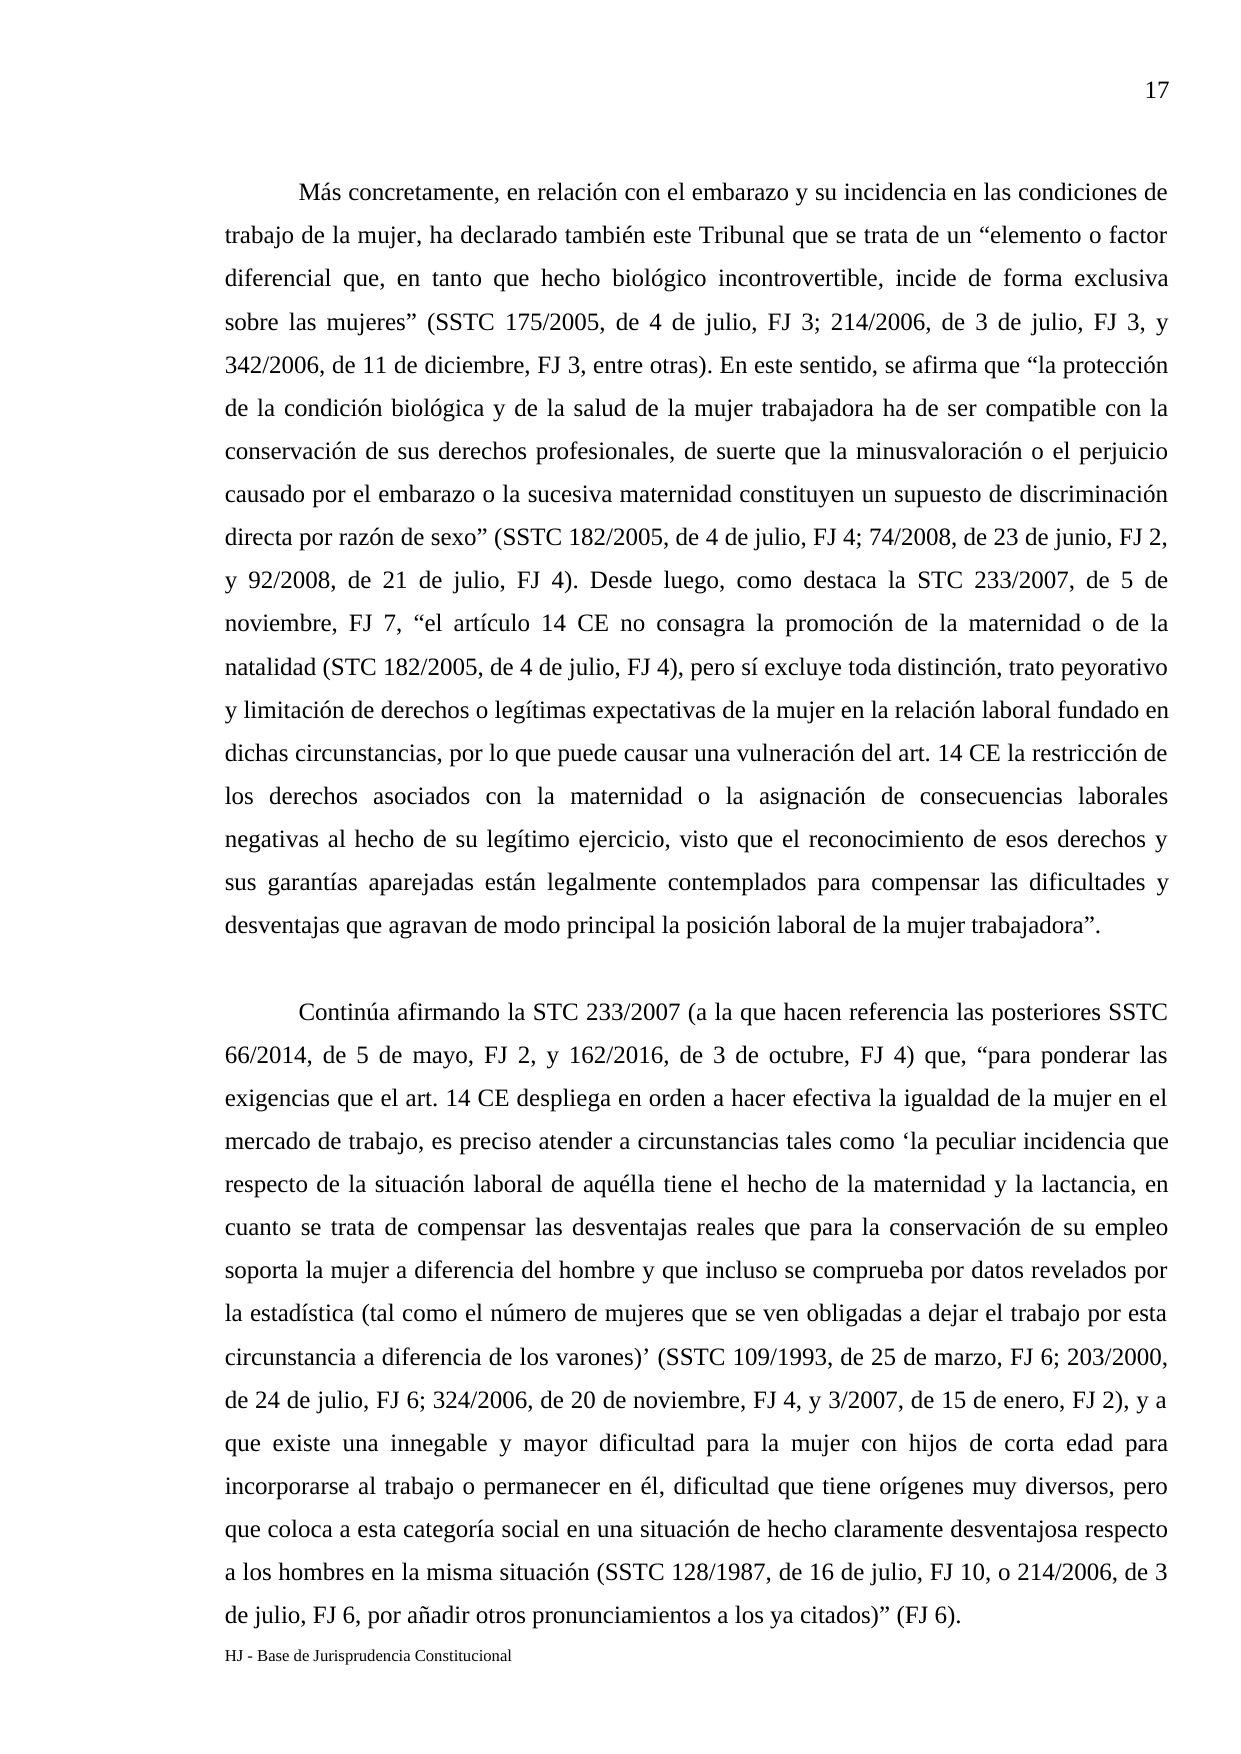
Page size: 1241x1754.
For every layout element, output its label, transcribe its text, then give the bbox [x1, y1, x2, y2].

text Más concretamente, en relación con el embarazo y su incidencia en las condiciones de trabajo de la mujer, ha declarado también este Tribunal que se trata de un “elemento o factor diferencial que, en tanto que hecho biológico incontrovertible, incide de forma exclusiva sobre las mujeres” (SSTC 175/2005, de 4 de julio, FJ 3; 214/2006, de 3 de julio, FJ 3, y 342/2006, de 11 de diciembre, FJ 3, entre otras). En este sentido, se afirma que “la protección de la condición biológica y de la salud de la mujer trabajadora ha de ser compatible con la conservación de sus derechos profesionales, de suerte que la minusvaloración o el perjuicio causado por el embarazo o la sucesiva maternidad constituyen un supuesto de discriminación directa por razón de sexo” (SSTC 182/2005, de 4 de julio, FJ 4; 74/2008, de 23 de junio, FJ 2, y 92/2008, de 21 de julio, FJ 4). Desde luego, como destaca la STC 233/2007, de 5 de noviembre, FJ 7, “el artículo 14 CE no consagra la promoción de la maternidad o de la natalidad (STC 182/2005, de 4 de julio, FJ 4), pero sí excluye toda distinción, trato peyorativo y limitación de derechos o legítimas expectativas de la mujer en la relación laboral fundado en dichas circunstancias, por lo que puede causar una vulneración del art. 14 CE la restricción de los derechos asociados con la maternidad o la asignación de consecuencias laborales negativas al hecho de su legítimo ejercicio, visto que el reconocimiento de esos derechos y sus garantías aparejadas están legalmente contemplados para compensar las dificultades y desventajas que agravan de modo principal la posición laboral de la mujer trabajadora”. [224, 177, 1169, 939]
text Continúa afirmando la STC 233/2007 (a la que hacen referencia las posteriores SSTC 66/2014, de 5 de mayo, FJ 2, y 162/2016, de 3 de octubre, FJ 4) que, “para ponderar las exigencias que el art. 14 CE despliega en orden a hacer efectiva la igualdad de la mujer en el mercado de trabajo, es preciso atender a circunstancias tales como ‘la peculiar incidencia que respecto de la situación laboral de aquélla tiene el hecho de la maternidad y la lactancia, en cuanto se trata de compensar las desventajas reales que para la conservación de su empleo soporta la mujer a diferencia del hombre y que incluso se comprueba por datos revelados por la estadística (tal como el número de mujeres que se ven obligadas a dejar el trabajo por esta circunstancia a diferencia de los varones)’ (SSTC 109/1993, de 25 de marzo, FJ 6; 203/2000, de 24 de julio, FJ 6; 324/2006, de 20 de noviembre, FJ 4, y 3/2007, de 15 de enero, FJ 2), y a que existe una innegable y mayor dificultad para la mujer con hijos de corta edad para incorporarse al trabajo o permanecer en él, dificultad que tiene orígenes muy diversos, pero que coloca a esta categoría social en una situación de hecho claramente desventajosa respecto a los hombres en la misma situación (SSTC 128/1987, de 16 de julio, FJ 10, o 214/2006, de 3 de julio, FJ 6, por añadir otros pronunciamientos a los ya citados)” (FJ 6). [224, 997, 1169, 1629]
